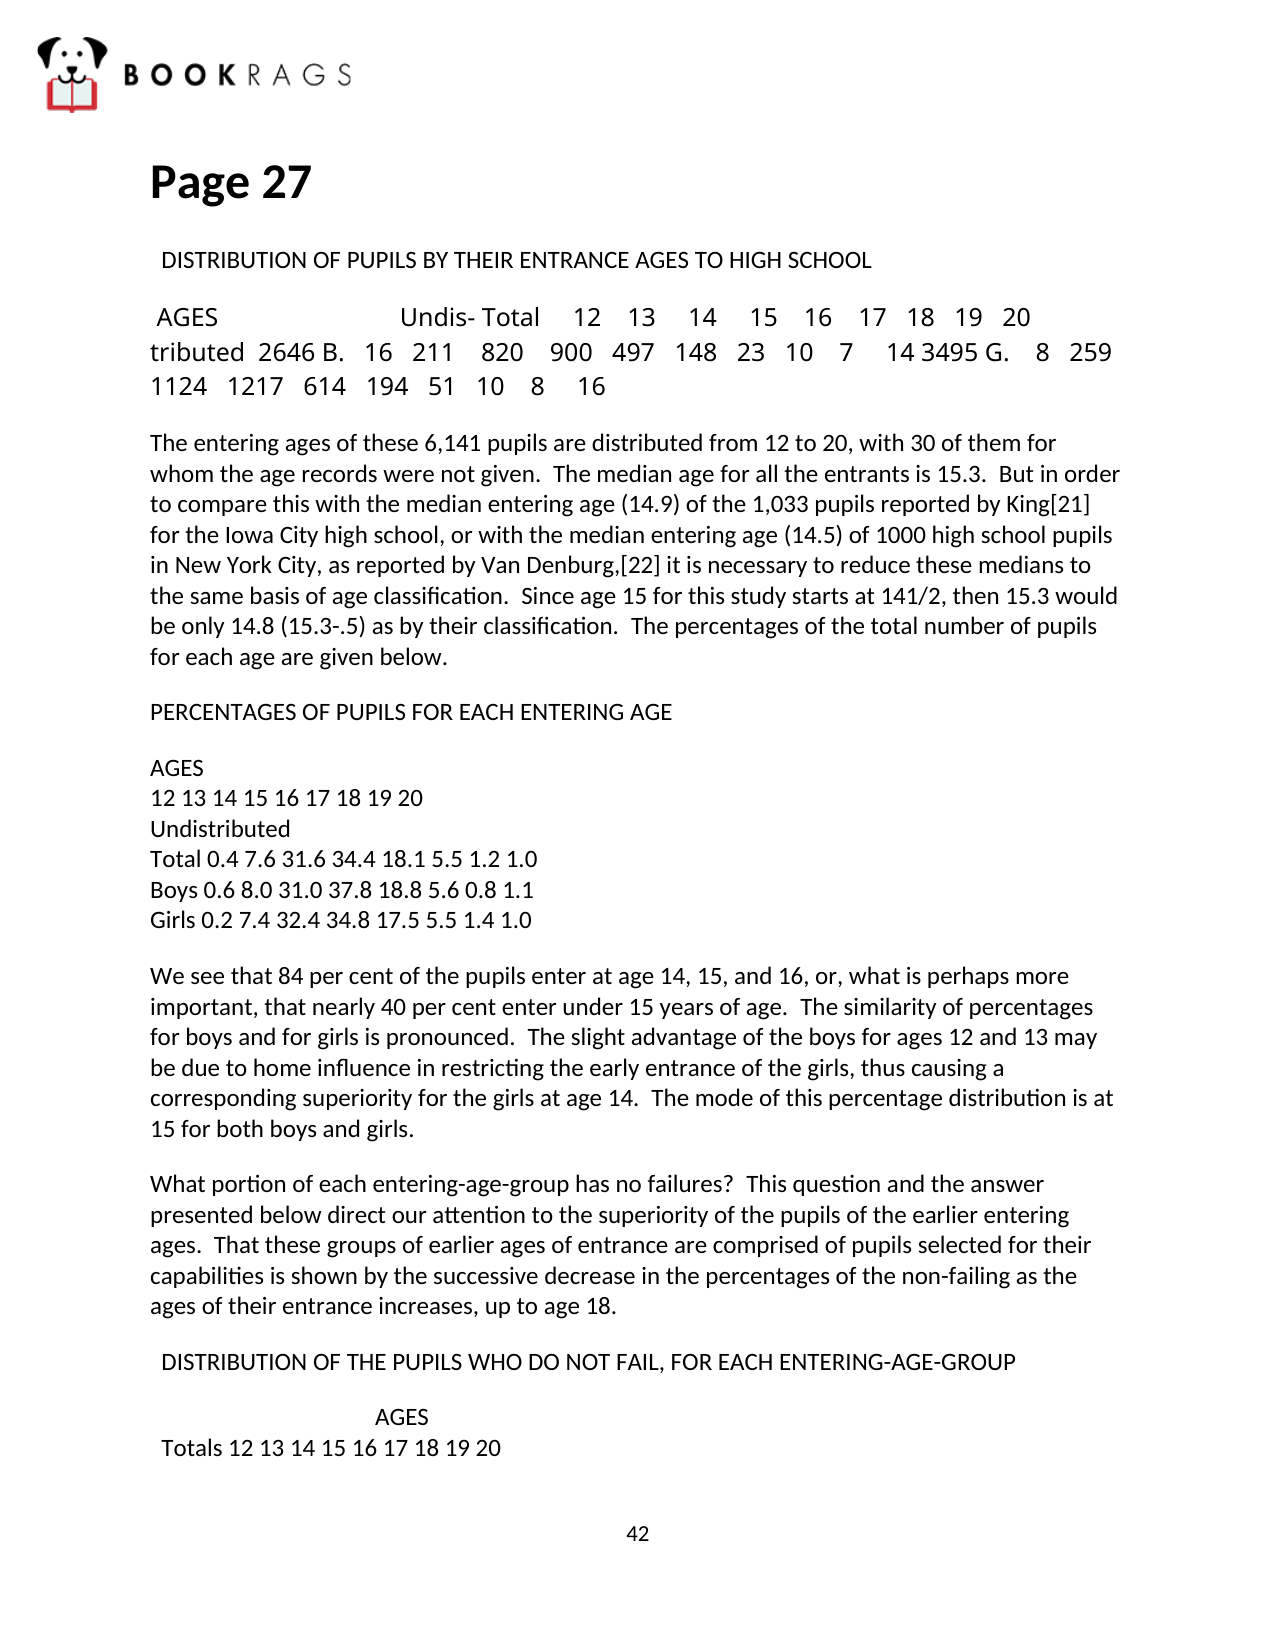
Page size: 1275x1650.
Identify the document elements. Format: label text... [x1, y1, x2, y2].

text We see that 84 per cent of the pupils enter at age 14, 15, and 16, or, what is perhaps more important, that nearly 40 per cent enter under 15 years of age. The similarity of percentages for boys and for girls is pronounced. The slight advantage of the boys for ages 12 and 13 may be due to home influence in restricting the early entrance of the girls, thus causing a corresponding superiority for the girls at age 14. The mode of this percentage distribution is at 15 for both boys and girls. [150, 960, 1125, 1143]
text AGES 12 13 14 15 16 17 18 19 20 Undistributed Total 0.4 7.6 31.6 34.4 18.1 5.5 1.2 1.0 Boys 0.6 8.0 31.0 37.8 18.8 5.6 0.8 1.1 Girls 0.2 7.4 32.4 34.8 17.5 5.5 1.4 1.0 [150, 752, 1125, 935]
picture [37, 37, 351, 113]
text AGES Totals 12 13 14 15 16 17 18 19 20 [150, 1401, 1125, 1462]
text DISTRIBUTION OF PUPILS BY THEIR ENTRANCE AGES TO HIGH SCHOOL [150, 244, 1125, 275]
text Page 27 [150, 150, 1125, 211]
text AGES Undis- Total 12 13 14 15 16 17 18 19 20 tributed 2646 B. 16 211 820 900 497 148 23 10 7 14 3495 G. 8 259 1124 1217 614 194 51 10 8 16 [150, 300, 1125, 402]
text What portion of each entering-age-group has no failures? This question and the answer presented below direct our attention to the superiority of the pupils of the earlier entering ages. That these groups of earlier ages of entrance are comprised of pupils selected for their capabilities is shown by the successive decrease in the percentages of the non-failing as the ages of their entrance increases, up to age 18. [150, 1168, 1125, 1321]
text DISTRIBUTION OF THE PUPILS WHO DO NOT FAIL, FOR EACH ENTERING-AGE-GROUP [150, 1346, 1125, 1376]
text The entering ages of these 6,141 pupils are distributed from 12 to 20, with 30 of them for whom the age records were not given. The median age for all the entrants is 15.3. But in order to compare this with the median entering age (14.9) of the 1,033 pupils reported by King[21] for the Iowa City high school, or with the median entering age (14.5) of 1000 high school pupils in New York City, as reported by Van Denburg,[22] it is necessary to reduce these medians to the same basis of age classification. Since age 15 for this study starts at 141/2, then 15.3 would be only 14.8 (15.3-.5) as by their classification. The percentages of the total number of pupils for each age are given below. [150, 427, 1125, 671]
text PERCENTAGES OF PUPILS FOR EACH ENTERING AGE [150, 696, 1125, 727]
